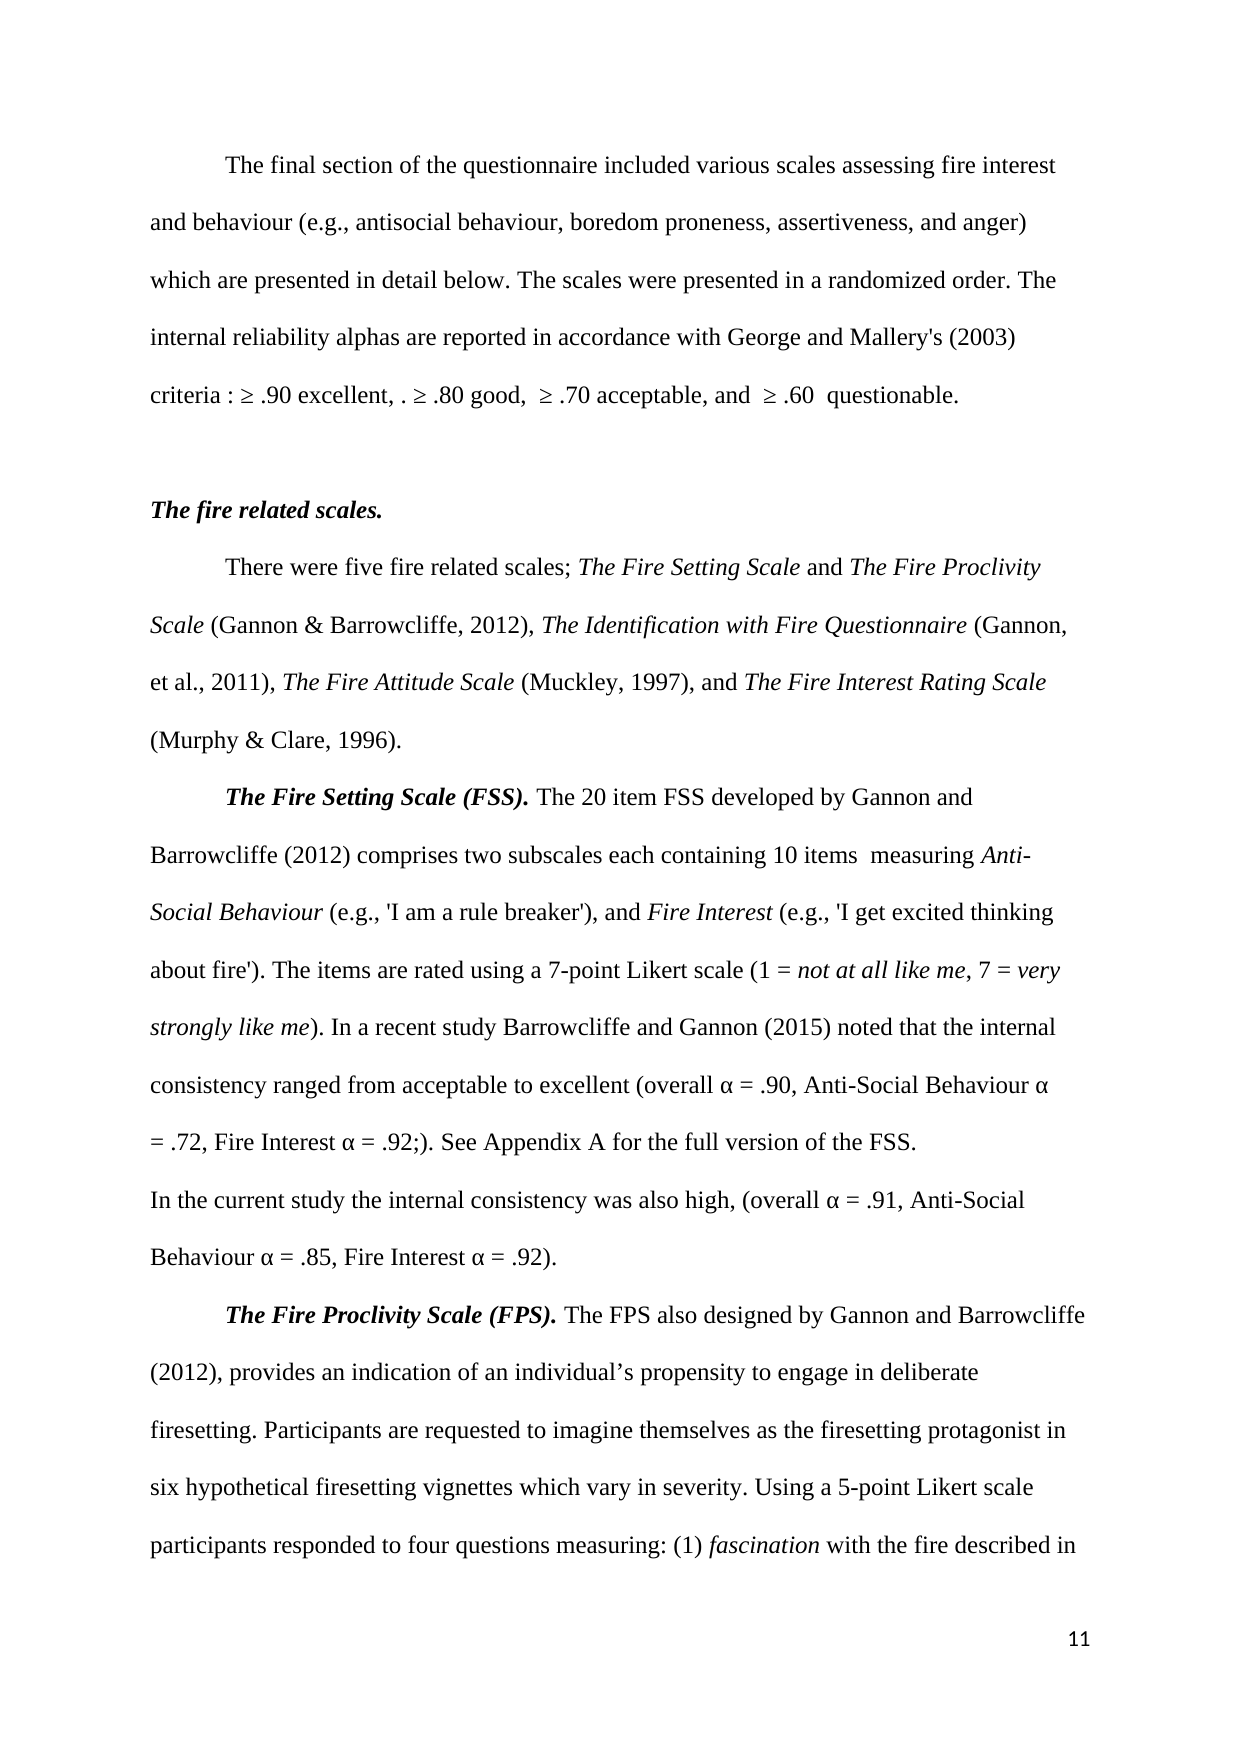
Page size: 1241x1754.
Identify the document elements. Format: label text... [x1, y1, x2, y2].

text There were five fire related scales; The Fire Setting Scale and The Fire Proclivity Scale (Gannon & Barrowcliffe, 2012), The Identification with Fire Questionnaire (Gannon, et al., 2011), The Fire Attitude Scale (Muckley, 1997), and The Fire Interest Rating Scale (Murphy & Clare, 1996). [150, 552, 1090, 754]
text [150, 1300, 1090, 1559]
text In the current study the internal consistency was also high, (overall α = .91, Anti-Social Behaviour α = .85, Fire Interest α = .92). [150, 1185, 1090, 1271]
text The fire related scales. [150, 495, 1090, 524]
text The final section of the questionnaire included various scales assessing fire interest and behaviour (e.g., antisocial behaviour, boredom proneness, assertiveness, and anger) which are presented in detail below. The scales were presented in a randomized order. The internal reliability alphas are reported in accordance with George and Mallery's (2003) criteria : ≥ .90 excellent, . ≥ .80 good, ≥ .70 acceptable, and ≥ .60 questionable. [150, 150, 1090, 409]
text The Fire Setting Scale (FSS). The 20 item FSS developed by Gannon and Barrowcliffe (2012) comprises two subscales each containing 10 items measuring Anti-Social Behaviour (e.g., 'I am a rule breaker'), and Fire Interest (e.g., 'I get excited thinking about fire'). The items are rated using a 7-point Likert scale (1 = not at all like me, 7 = very strongly like me). In a recent study Barrowcliffe and Gannon (2015) noted that the internal consistency ranged from acceptable to excellent (overall α = .90, Anti-Social Behaviour α = .72, Fire Interest α = .92;). See Appendix A for the full version of the FSS. [150, 782, 1090, 1156]
